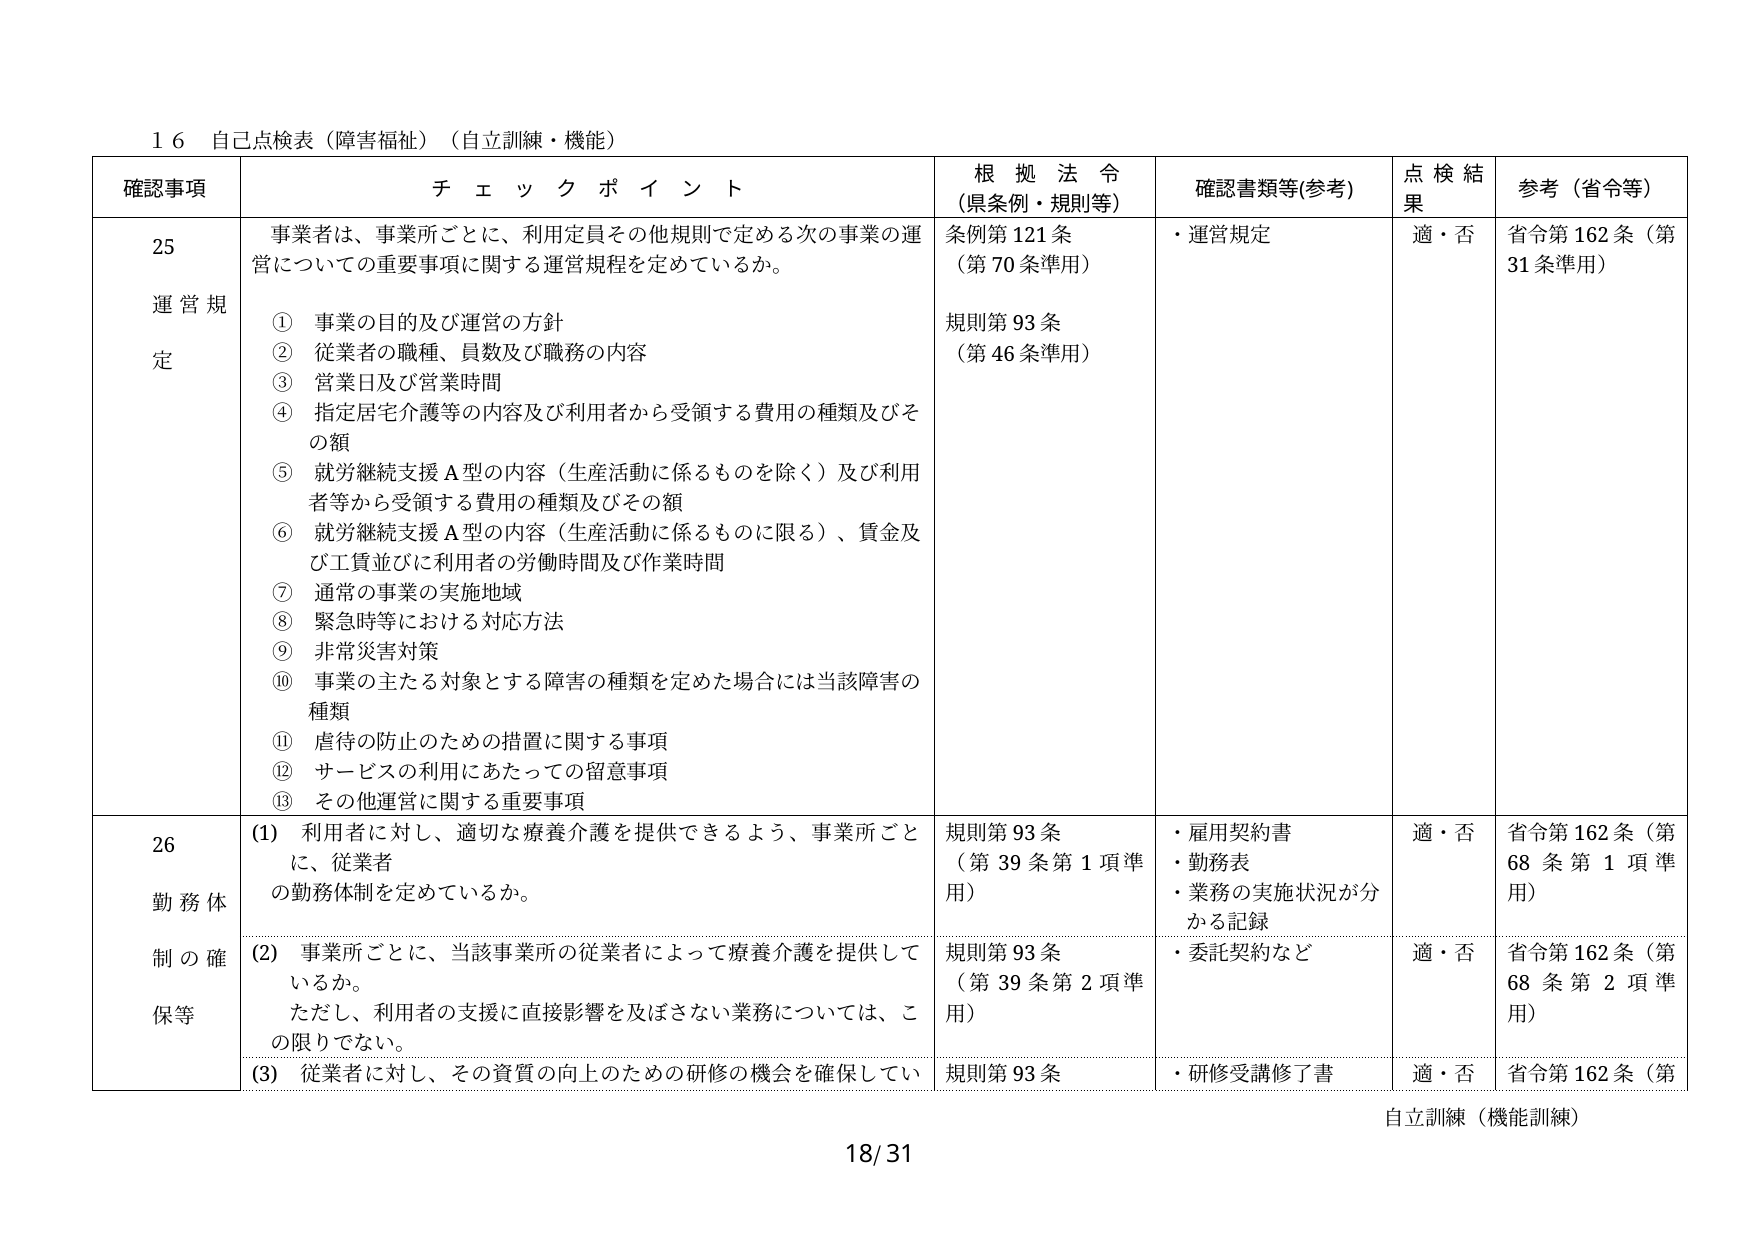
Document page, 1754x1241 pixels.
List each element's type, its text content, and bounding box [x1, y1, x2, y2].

table_cell 規則第93条 （第39条第3項準用） [935, 1057, 1155, 1090]
table_cell 26 勤務体制の確保等 [93, 816, 240, 1090]
table_header チ ェ ッ ク ポ イ ン ト [241, 157, 934, 217]
table_cell ・運営規定 [1156, 218, 1392, 815]
table_cell 適・否 [1393, 1057, 1495, 1090]
table_cell ・雇用契約書 ・勤務表 ・業務の実施状況が分かる記録 [1156, 816, 1392, 936]
table_cell 省令第162条（第68条第1項準用） [1496, 816, 1687, 936]
table_header 点検結果 [1393, 157, 1495, 217]
table_cell 適・否 [1393, 816, 1495, 936]
table_cell 25 運営規定 [93, 218, 240, 815]
table_header 確認事項 [93, 157, 240, 217]
table_cell 適・否 [1393, 936, 1495, 1057]
table_cell ・研修受講修了書 [1156, 1057, 1392, 1090]
table_header 根 拠 法 令 （県条例・規則等） [935, 157, 1155, 217]
table_cell 省令第162条（第31条準用） [1496, 218, 1687, 815]
table_cell 規則第93条 （第39条第2項準用） [935, 936, 1155, 1057]
table_cell 省令第162条（第68条第3項準用） [1496, 1057, 1687, 1090]
table_cell (1) 利用者に対し、適切な療養介護を提供できるよう、事業所ごとに、従業者 の勤務体制を定めているか。 [241, 816, 934, 936]
table_cell 事業者は、事業所ごとに、利用定員その他規則で定める次の事業の運営についての重要事項に関する運営規程を定めているか。 ① 事業の目的及び運営の方針 ② 従業者の職種、員数及び職務の内容 ③ 営業日及び営業時間 ④ 指定居宅介護等の内容及び利用者から受領する費用の種類及びその額 ⑤ 就労継続支援A型の内容（生産活動に係るものを除く）及び利用者等から受領する費用の種類及びその額 ⑥ 就労継続支援A型の内容（生産活動に係るものに限る）、賃金及び工賃並びに利用者の労働時間及び作業時間 ⑦ 通常の事業の実施地域 ⑧ 緊急時等における対応方法 ⑨ 非常災害対策 ⑩ 事業の主たる対象とする障害の種類を定めた場合には当該障害の種類 ⑪ 虐待の防止のための措置に関する事項 ⑫ サービスの利用にあたっての留意事項 ⑬ その他運営に関する重要事項 [241, 218, 934, 815]
table_cell 適・否 [1393, 218, 1495, 815]
table_cell (3) 従業者に対し、その資質の向上のための研修の機会を確保しているか。 [241, 1057, 934, 1090]
table_header 確認書類等(参考) [1156, 157, 1392, 217]
table_cell (2) 事業所ごとに、当該事業所の従業者によって療養介護を提供しているか。 ただし、利用者の支援に直接影響を及ぼさない業務については、この限りでない。 [241, 936, 934, 1057]
table_cell 省令第162条（第68条第2項準用） [1496, 936, 1687, 1057]
table_header 参考（省令等） [1496, 157, 1687, 217]
table_cell 規則第93条 （第39条第1項準用） [935, 816, 1155, 936]
table_cell ・委託契約など [1156, 936, 1392, 1057]
table_cell 条例第121条 （第70条準用） 規則第93条 （第46条準用） [935, 218, 1155, 815]
